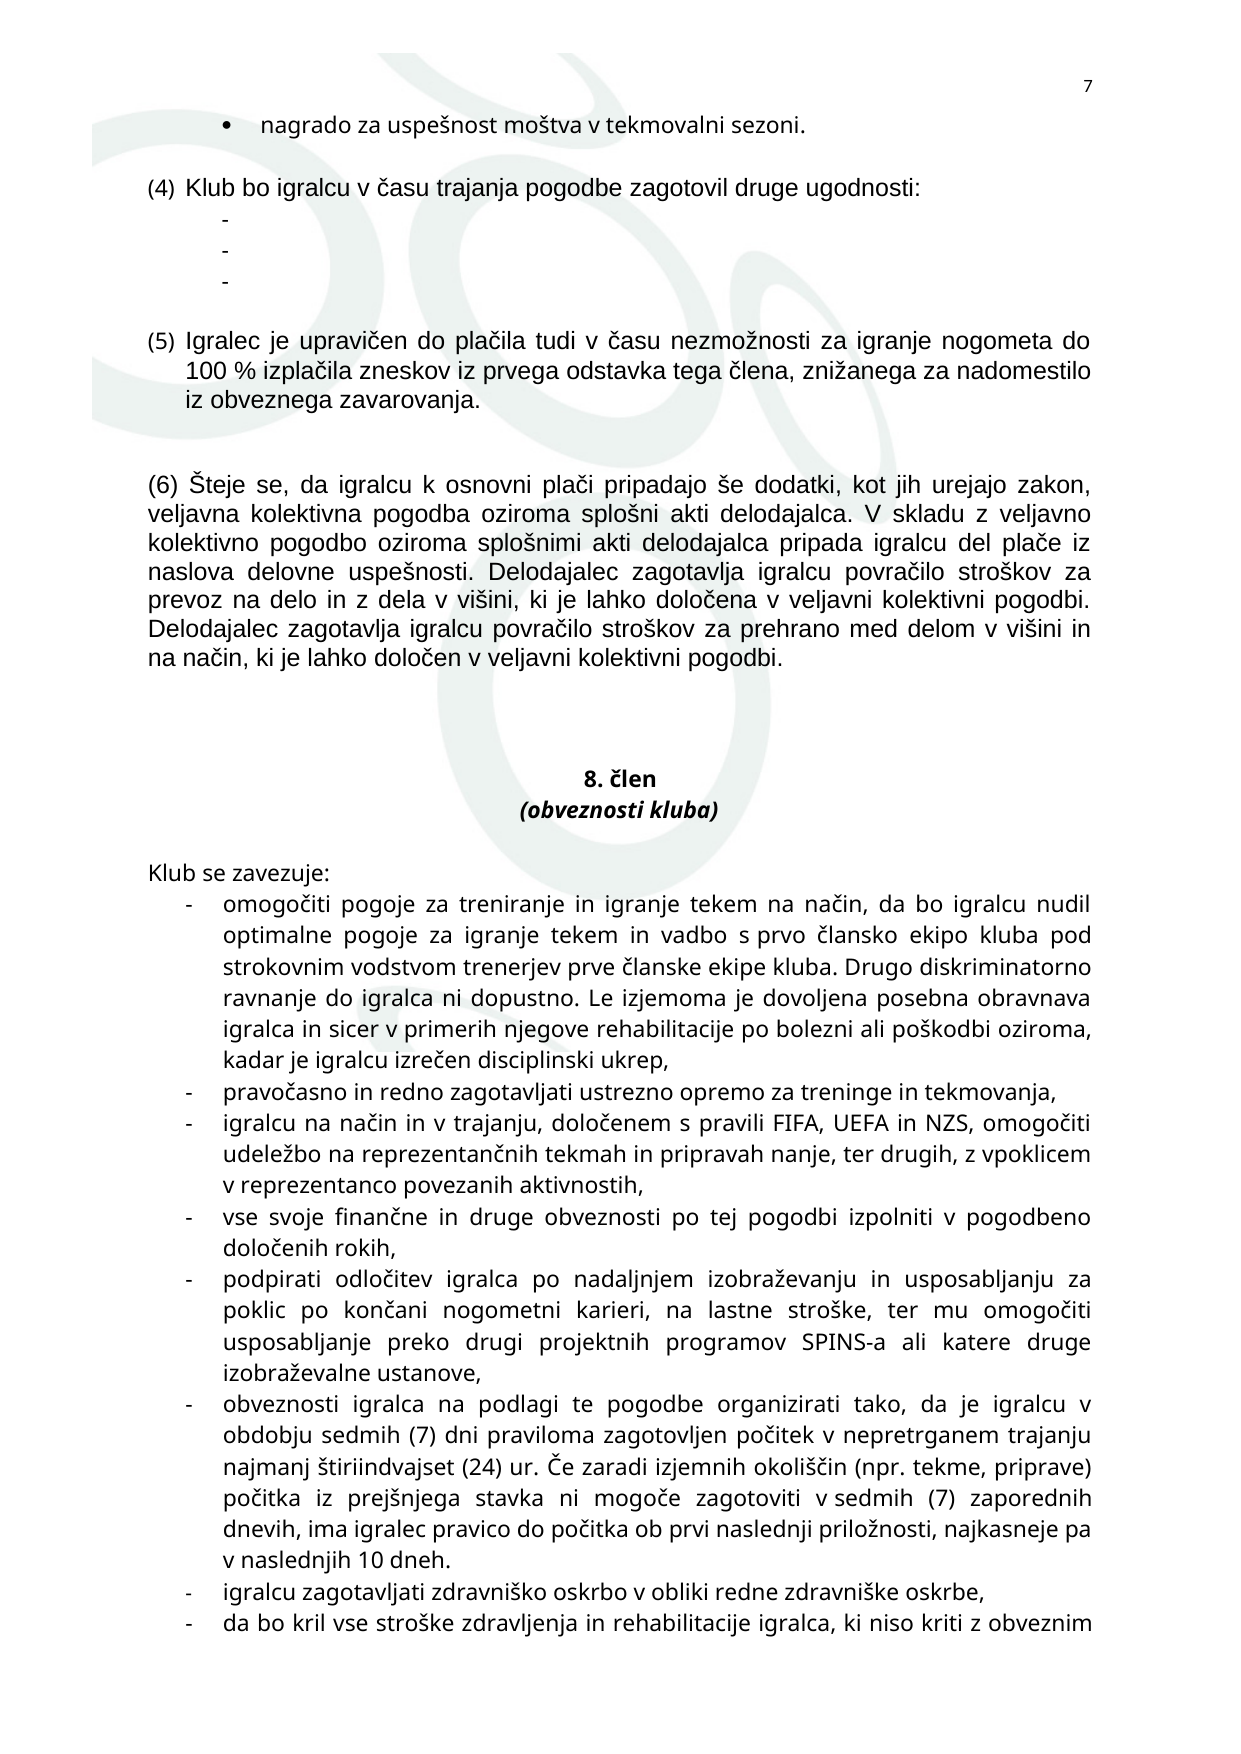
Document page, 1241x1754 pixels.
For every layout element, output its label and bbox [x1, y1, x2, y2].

picture [92, 53, 1241, 1052]
